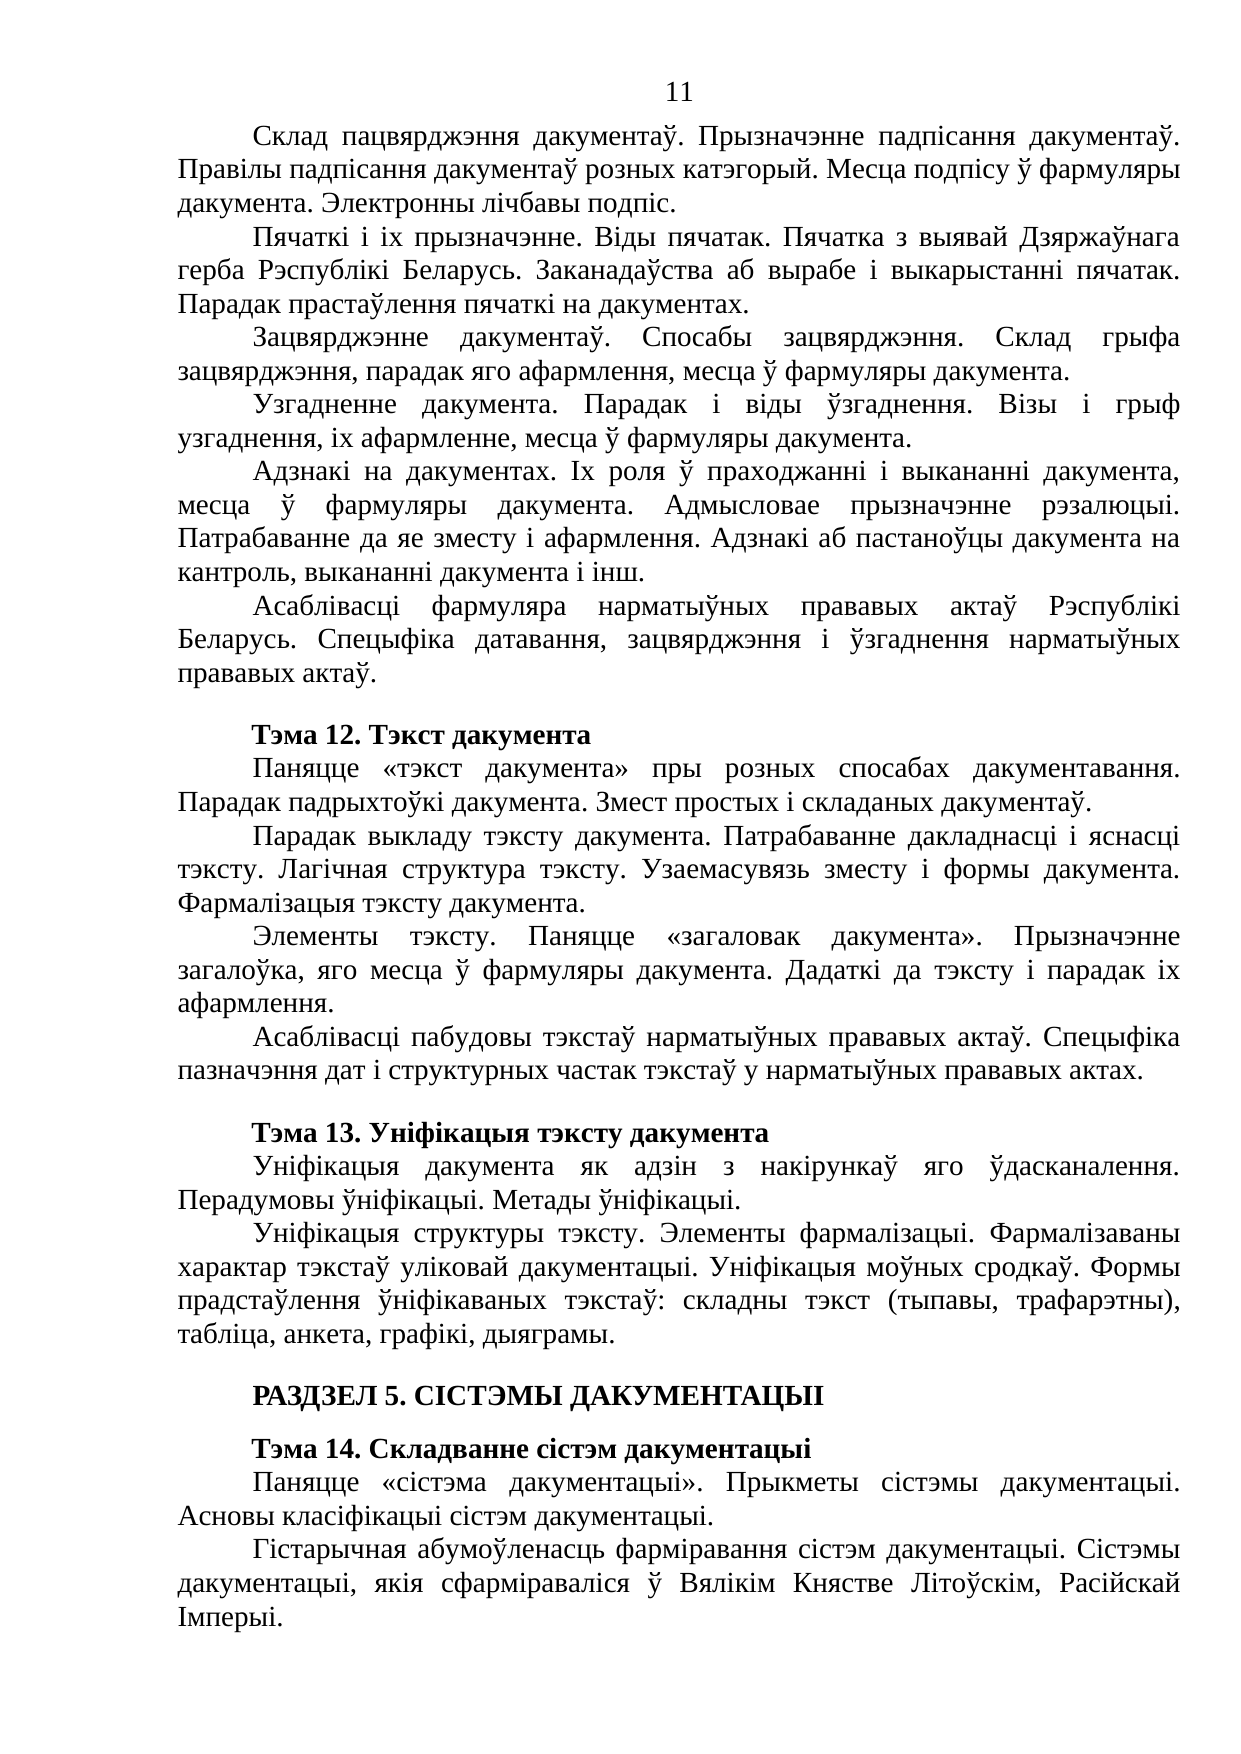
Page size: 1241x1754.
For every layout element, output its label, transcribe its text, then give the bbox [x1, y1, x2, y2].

text Гістарычная абумоўленасць фарміравання сістэм дакументацыі. Сістэмы дакументацыі, якія сфарміраваліся ў Вялікім Княстве Літоўскім, Расійскай Імперыі. [177, 1532, 1181, 1632]
text Паняцце «сістэма дакументацыі». Прыкметы сістэмы дакументацыі. Асновы класіфікацыі сістэм дакументацыі. [177, 1464, 1181, 1532]
text Асаблівасці фармуляра нарматыўных прававых актаў Рэспублікі Беларусь. Спецыфіка датавання, зацвярджэння і ўзгаднення нарматыўных прававых актаў. [177, 588, 1181, 688]
text Зацвярджэнне дакументаў. Спосабы зацвярджэння. Склад грыфа зацвярджэння, парадак яго афармлення, месца ў фармуляры дакумента. [177, 319, 1181, 386]
text Асаблівасці пабудовы тэкстаў нарматыўных прававых актаў. Спецыфіка пазначэння дат і структурных частак тэкстаў у нарматыўных прававых актах. [177, 1019, 1181, 1086]
text Паняцце «тэкст дакумента» пры розных спосабах дакументавання. Парадак падрыхтоўкі дакумента. Змест простых і складаных дакументаў. [177, 751, 1181, 818]
subtitle Тэма 12. Тэкст дакумента [251, 717, 1181, 751]
text Узгадненне дакумента. Парадак і віды ўзгаднення. Візы і грыф узгаднення, іх афармленне, месца ў фармуляры дакумента. [177, 386, 1181, 453]
text Элементы тэксту. Паняцце «загаловак дакумента». Прызначэнне загалоўка, яго месца ў фармуляры дакумента. Дадаткі да тэксту і парадак іх афармлення. [177, 918, 1181, 1019]
text Уніфікацыя дакумента як адзін з накірункаў яго ўдасканалення. Перадумовы ўніфікацыі. Метады ўніфікацыі. [177, 1148, 1181, 1215]
text Склад пацвярджэння дакументаў. Прызначэнне падпісання дакументаў. Правілы падпісання дакументаў розных катэгорый. Месца подпісу ў фармуляры дакумента. Электронны лічбавы подпіс. [177, 118, 1181, 219]
subtitle Тэма 13. Уніфікацыя тэксту дакумента [251, 1115, 1181, 1148]
text Пячаткі і іх прызначэнне. Віды пячатак. Пячатка з выявай Дзяржаўнага герба Рэспублікі Беларусь. Заканадаўства аб вырабе і выкарыстанні пячатак. Парадак прастаўлення пячаткі на дакументах. [177, 219, 1181, 319]
text Уніфікацыя структуры тэксту. Элементы фармалізацыі. Фармалізаваны характар тэкстаў уліковай дакументацыі. Уніфікацыя моўных сродкаў. Формы прадстаўлення ўніфікаваных тэкстаў: складны тэкст (тыпавы, трафарэтны), табліца, анкета, графікі, дыяграмы. [177, 1215, 1181, 1349]
subtitle Тэма 14. Складванне сістэм дакументацыі [251, 1431, 1181, 1464]
text Адзнакі на дакументах. Іх роля ў праходжанні і выкананні дакумента, месца ў фармуляры дакумента. Адмысловае прызначэнне рэзалюцыі. Патрабаванне да яе зместу і афармлення. Адзнакі аб пастаноўцы дакумента на кантроль, выкананні дакумента і інш. [177, 453, 1181, 588]
text Парадак выкладу тэксту дакумента. Патрабаванне дакладнасці і яснасці тэксту. Лагічная структура тэксту. Узаемасувязь зместу і формы дакумента. Фармалізацыя тэксту дакумента. [177, 818, 1181, 918]
subtitle РАЗДЗЕЛ 5. СІСТЭМЫ ДАКУМЕНТАЦЫІ [252, 1378, 1181, 1412]
